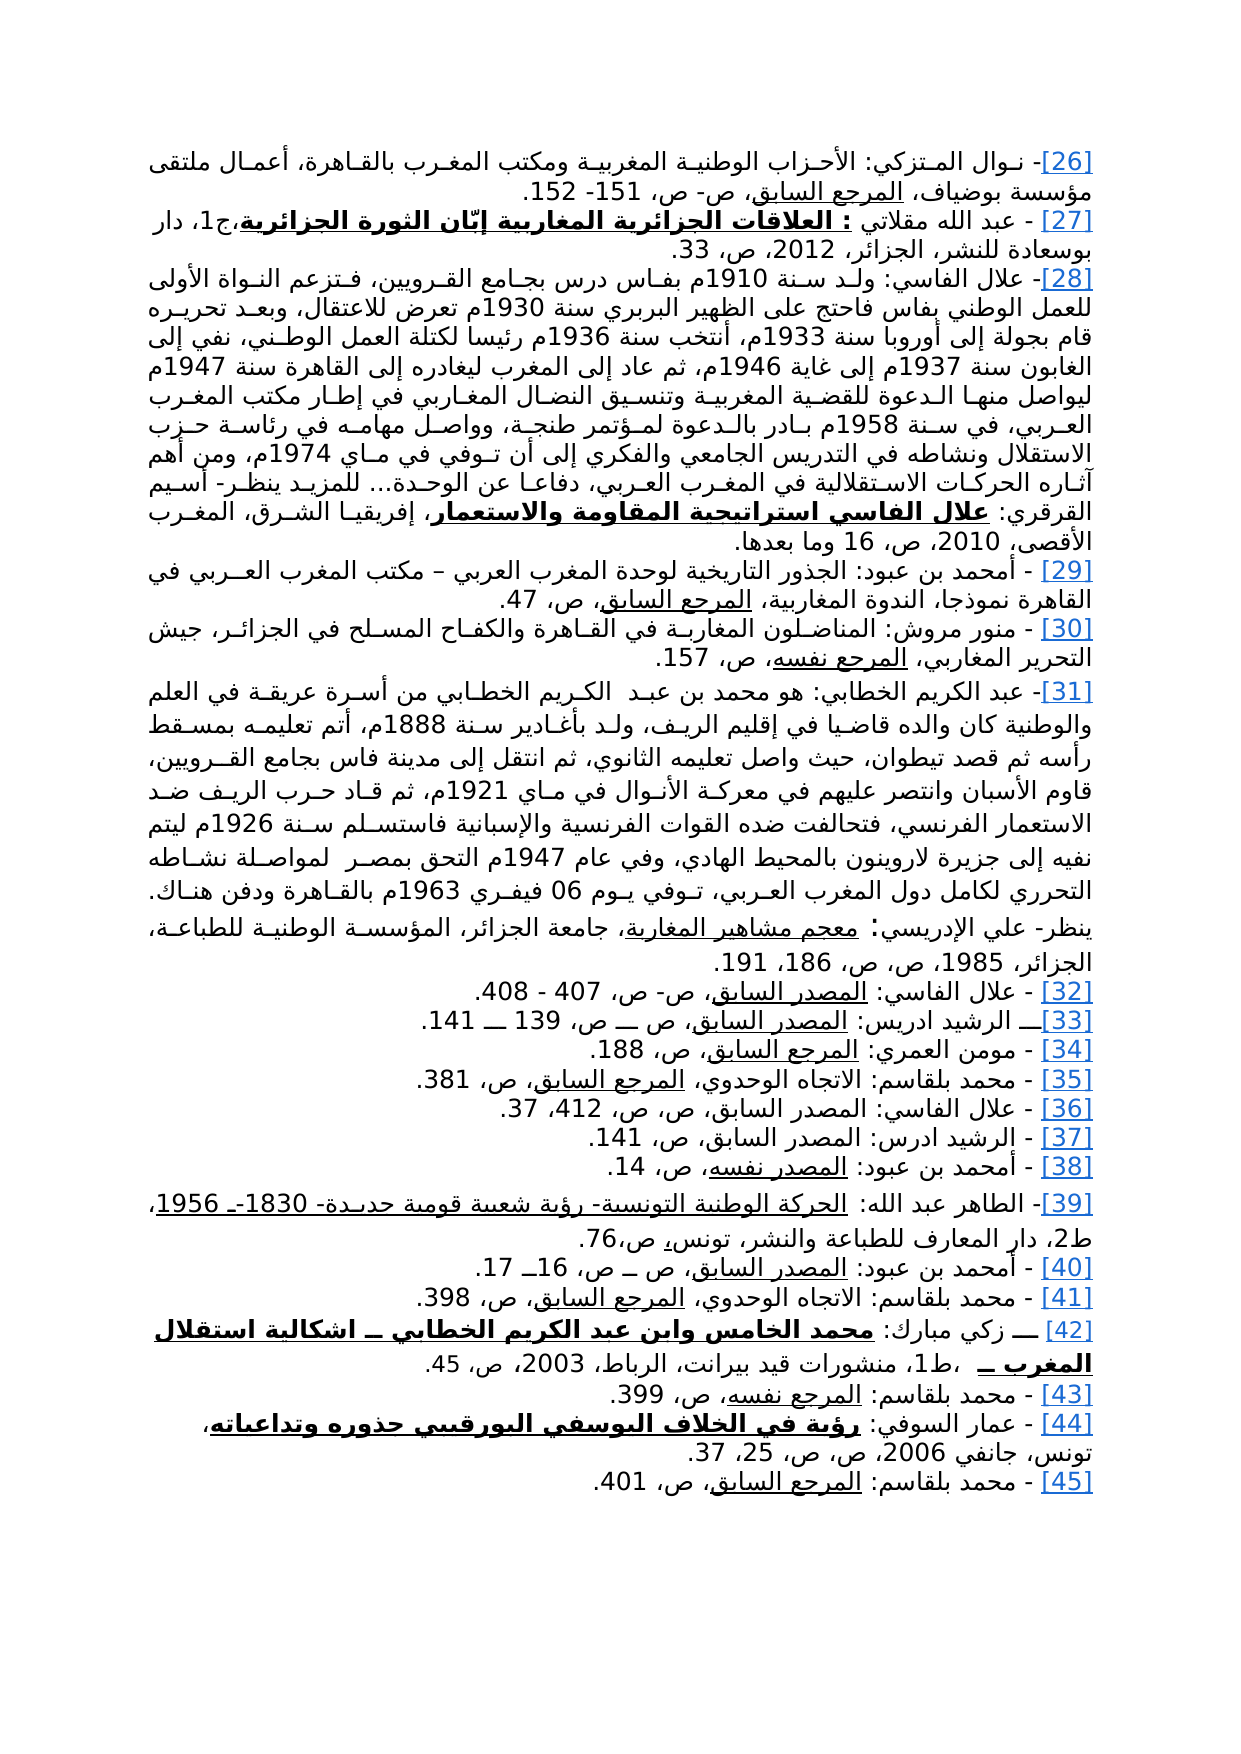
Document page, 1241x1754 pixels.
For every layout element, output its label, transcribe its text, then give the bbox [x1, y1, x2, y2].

text [34] - مومن العمري: المرجع السابق، ص، 188. [148, 1036, 1093, 1065]
text [29] - أمحمد بن عبود: الجذور التاريخية لوحدة المغرب العربي – مكتب المغرب العربي في القاهرة نموذجا، الندوة المغاربية، المرجع السابق، ص، 47. [148, 556, 1093, 614]
text [28]- علال الفاسي: ولد سنة 1910م بفاس درس بجامع القرويين، فتزعم النواة الأولى للعمل الوطني بفاس فاحتج على الظهير البربري سنة 1930م تعرض للاعتقال، وبعد تحريره قام بجولة إلى أوروبا سنة 1933م، أنتخب سنة 1936م رئيسا لكتلة العمل الوطني، نفي إلى الغابون سنة 1937م إلى غاية 1946م، ثم عاد إلى المغرب ليغادره إلى القاهرة سنة 1947م ليواصل منها الدعوة للقضية المغربية وتنسيق النضال المغاربي في إطار مكتب المغرب العربي، في سنة 1958م بادر بالدعوة لمؤتمر طنجة، وواصل مهامه في رئاسة حزب الاستقلال ونشاطه في التدريس الجامعي والفكري إلى أن توفي في ماي 1974م، ومن أهم آثاره الحركات الاستقلالية في المغرب العربي، دفاعا عن الوحدة... للمزيد ينظر- أسيم القرقري: علال الفاسي استراتيجية المقاومة والاستعمار، إفريقيا الشرق، المغرب الأقصى، 2010، ص، 16 وما بعدها. [148, 264, 1093, 556]
text [40] - أمحمد بن عبود: المصدر السابق، ص ــ ص، 16ــ 17. [148, 1253, 1093, 1283]
text [30] - منور مروش: المناضلون المغاربة في القاهرة والكفاح المسلح في الجزائر، جيش التحرير المغاربي، المرجع نفسه، ص، 157. [148, 614, 1093, 673]
text [27] - عبد الله مقلاتي : العلاقات الجزائرية المغاربية إبّان الثورة الجزائرية،ج1، دار بوسعادة للنشر، الجزائر، 2012، ص، 33. [148, 206, 1093, 264]
text [35] - محمد بلقاسم: الاتجاه الوحدوي، المرجع السابق، ص، 381. [148, 1065, 1093, 1094]
text [44] - عمار السوفي: رؤية في الخلاف اليوسفي البورقيبي جذوره وتداعياته، تونس، جانفي 2006، ص، ص، 25، 37. [148, 1409, 1093, 1467]
text [36] - علال الفاسي: المصدر السابق، ص، ص، 412، 37. [148, 1094, 1093, 1123]
text [31]- عبد الكريم الخطابي: هو محمد بن عبد الكريم الخطابي من أسرة عريقة في العلم والوطنية كان والده قاضيا في إقليم الريف، ولد بأغادير سنة 1888م، أتم تعليمه بمسقط رأسه ثم قصد تيطوان، حيث واصل تعليمه الثانوي، ثم انتقل إلى مدينة فاس بجامع القرويين، قاوم الأسبان وانتصر عليهم في معركة الأنوال في ماي 1921م، ثم قاد حرب الريف ضد الاستعمار الفرنسي، فتحالفت ضده القوات الفرنسية والإسبانية فاستسلم سنة 1926م ليتم نفيه إلى جزيرة لاروينون بالمحيط الهادي، وفي عام 1947م التحق بمصر لمواصلة نشاطه التحرري لكامل دول المغرب العربي، توفي يوم 06 فيفري 1963م بالقاهرة ودفن هناك. ينظر- علي الإدريسي: معجم مشاهير المغاربة، جامعة الجزائر، المؤسسة الوطنية للطباعة، الجزائر، 1985، ص، ص، 186، 191. [148, 673, 1093, 977]
text [41] - محمد بلقاسم: الاتجاه الوحدوي، المرجع السابق، ص، 398. [148, 1283, 1093, 1312]
text [45] - محمد بلقاسم: المرجع السابق، ص، 401. [148, 1467, 1093, 1496]
text [42] ـــ زكي مبارك: محمد الخامس وابن عبد الكريم الخطابي ــ اشكالية استقلال المغرب ــ ،ط1، منشورات قيد بيرانت، الرباط، 2003، ص، 45. [148, 1312, 1093, 1380]
text [38] - أمحمد بن عبود: المصدر نفسه، ص، 14. [148, 1152, 1093, 1181]
text [39]- الطاهر عبد الله: الحركة الوطنية التونسية- رؤية شعبية قومية جديدة- 1830- 1956، ط2، دار المعارف للطباعة والنشر، تونس، ص،76. [148, 1181, 1093, 1253]
text [37] - الرشيد ادرس: المصدر السابق، ص، 141. [148, 1123, 1093, 1152]
text [43] - محمد بلقاسم: المرجع نفسه، ص، 399. [148, 1380, 1093, 1409]
text [33]ـــ الرشيد ادريس: المصدر السابق، ص ـــ ص، 139 ـــ 141. [148, 1006, 1093, 1036]
text [26]- نوال المتزكي: الأحزاب الوطنية المغربية ومكتب المغرب بالقاهرة، أعمال ملتقى مؤسسة بوضياف، المرجع السابق، ص- ص، 151- 152. [148, 148, 1093, 206]
text [32] - علال الفاسي: المصدر السابق، ص- ص، 407 - 408. [148, 977, 1093, 1006]
